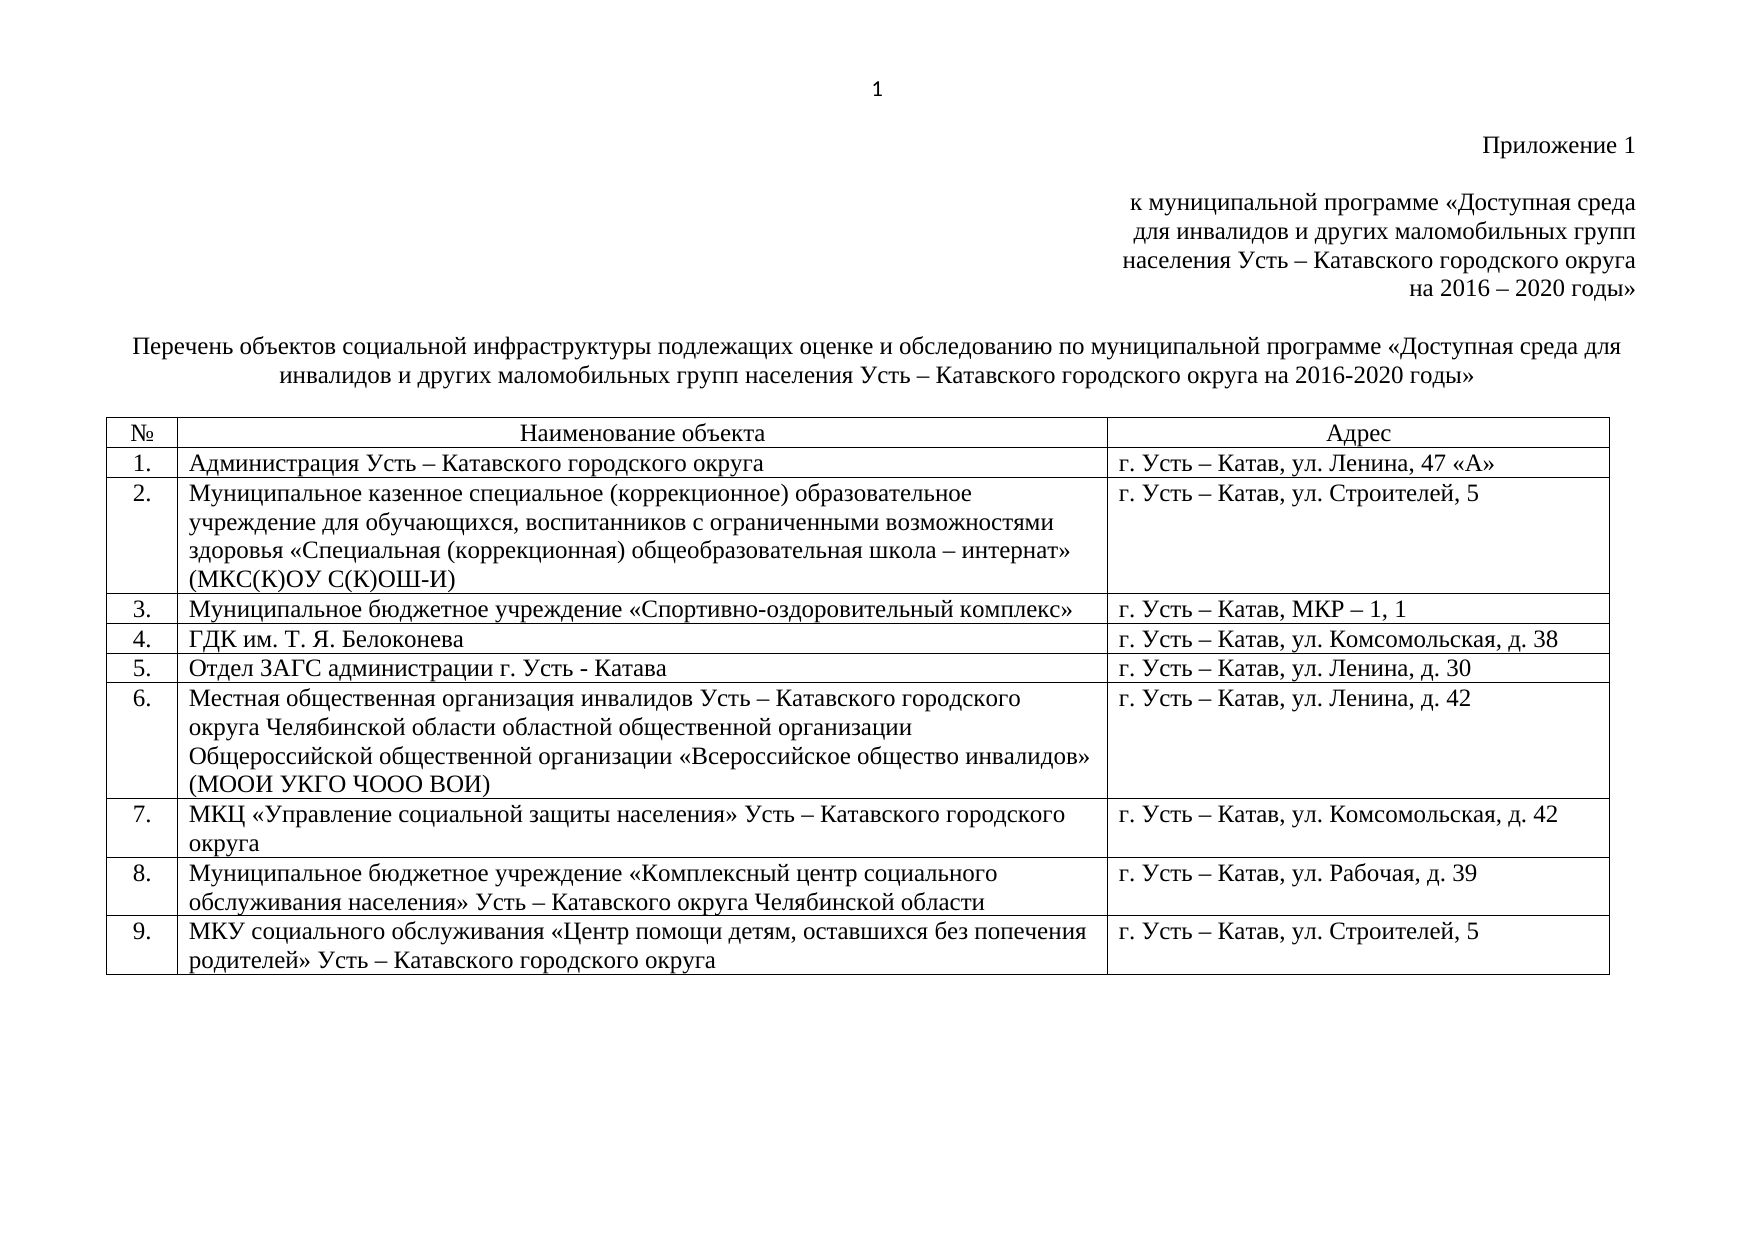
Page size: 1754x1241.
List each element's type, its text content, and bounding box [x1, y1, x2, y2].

table_cell г. Усть – Катав, МКР – 1, 1 [1108, 594, 1609, 623]
table_cell 2. [107, 478, 177, 593]
table_header Адрес [1108, 418, 1609, 447]
table_cell г. Усть – Катав, ул. Ленина, д. 30 [1108, 654, 1609, 682]
table_cell Отдел ЗАГС администрации г. Усть - Катава [178, 654, 1107, 682]
table_cell 5. [107, 654, 177, 682]
table_cell 8. [107, 858, 177, 915]
text к муниципальной программе «Доступная среда [118, 187, 1636, 216]
table_cell г. Усть – Катав, ул. Комсомольская, д. 38 [1108, 624, 1609, 652]
table_cell МКУ социального обслуживания «Центр помощи детям, оставшихся без попечения родителей» Усть – Катавского городского округа [178, 916, 1107, 974]
table_cell г. Усть – Катав, ул. Ленина, 47 «А» [1108, 448, 1609, 477]
text Приложение 1 [118, 130, 1636, 158]
table_cell 7. [107, 799, 177, 857]
table_cell г. Усть – Катав, ул. Ленина, д. 42 [1108, 683, 1609, 798]
table_cell Муниципальное бюджетное учреждение «Комплексный центр социального обслуживания населения» Усть – Катавского округа Челябинской области [178, 858, 1107, 915]
table_cell Местная общественная организация инвалидов Усть – Катавского городского округа Челябинской области областной общественной организации Общероссийской общественной организации «Всероссийское общество инвалидов» (МООИ УКГО ЧООО ВОИ) [178, 683, 1107, 798]
text на 2016 – 2020 годы» [118, 273, 1636, 302]
text населения Усть – Катавского городского округа [118, 245, 1636, 273]
table_cell Муниципальное казенное специальное (коррекционное) образовательное учреждение для обучающихся, воспитанников с ограниченными возможностями здоровья «Специальная (коррекционная) общеобразовательная школа – интернат» (МКС(К)ОУ С(К)ОШ-И) [178, 478, 1107, 593]
table_cell г. Усть – Катав, ул. Строителей, 5 [1108, 916, 1609, 974]
table_cell Администрация Усть – Катавского городского округа [178, 448, 1107, 477]
table_cell 9. [107, 916, 177, 974]
table_cell г. Усть – Катав, ул. Строителей, 5 [1108, 478, 1609, 593]
text для инвалидов и других маломобильных групп [118, 216, 1636, 245]
table_cell 3. [107, 594, 177, 623]
table_header Наименование объекта [178, 418, 1107, 447]
table_cell 1. [107, 448, 177, 477]
table_cell МКЦ «Управление социальной защиты населения» Усть – Катавского городского округа [178, 799, 1107, 857]
table_header № [107, 418, 177, 447]
table_cell г. Усть – Катав, ул. Рабочая, д. 39 [1108, 858, 1609, 915]
table_cell Муниципальное бюджетное учреждение «Спортивно-оздоровительный комплекс» [178, 594, 1107, 623]
table_cell 4. [107, 624, 177, 652]
table_cell 6. [107, 683, 177, 798]
table_cell ГДК им. Т. Я. Белоконева [178, 624, 1107, 652]
table_cell г. Усть – Катав, ул. Комсомольская, д. 42 [1108, 799, 1609, 857]
text Перечень объектов социальной инфраструктуры подлежащих оценке и обследованию по муниципальной программе «Доступная среда для инвалидов и других маломобильных групп населения Усть – Катавского городского округа на 2016-2020 годы» [118, 331, 1636, 388]
